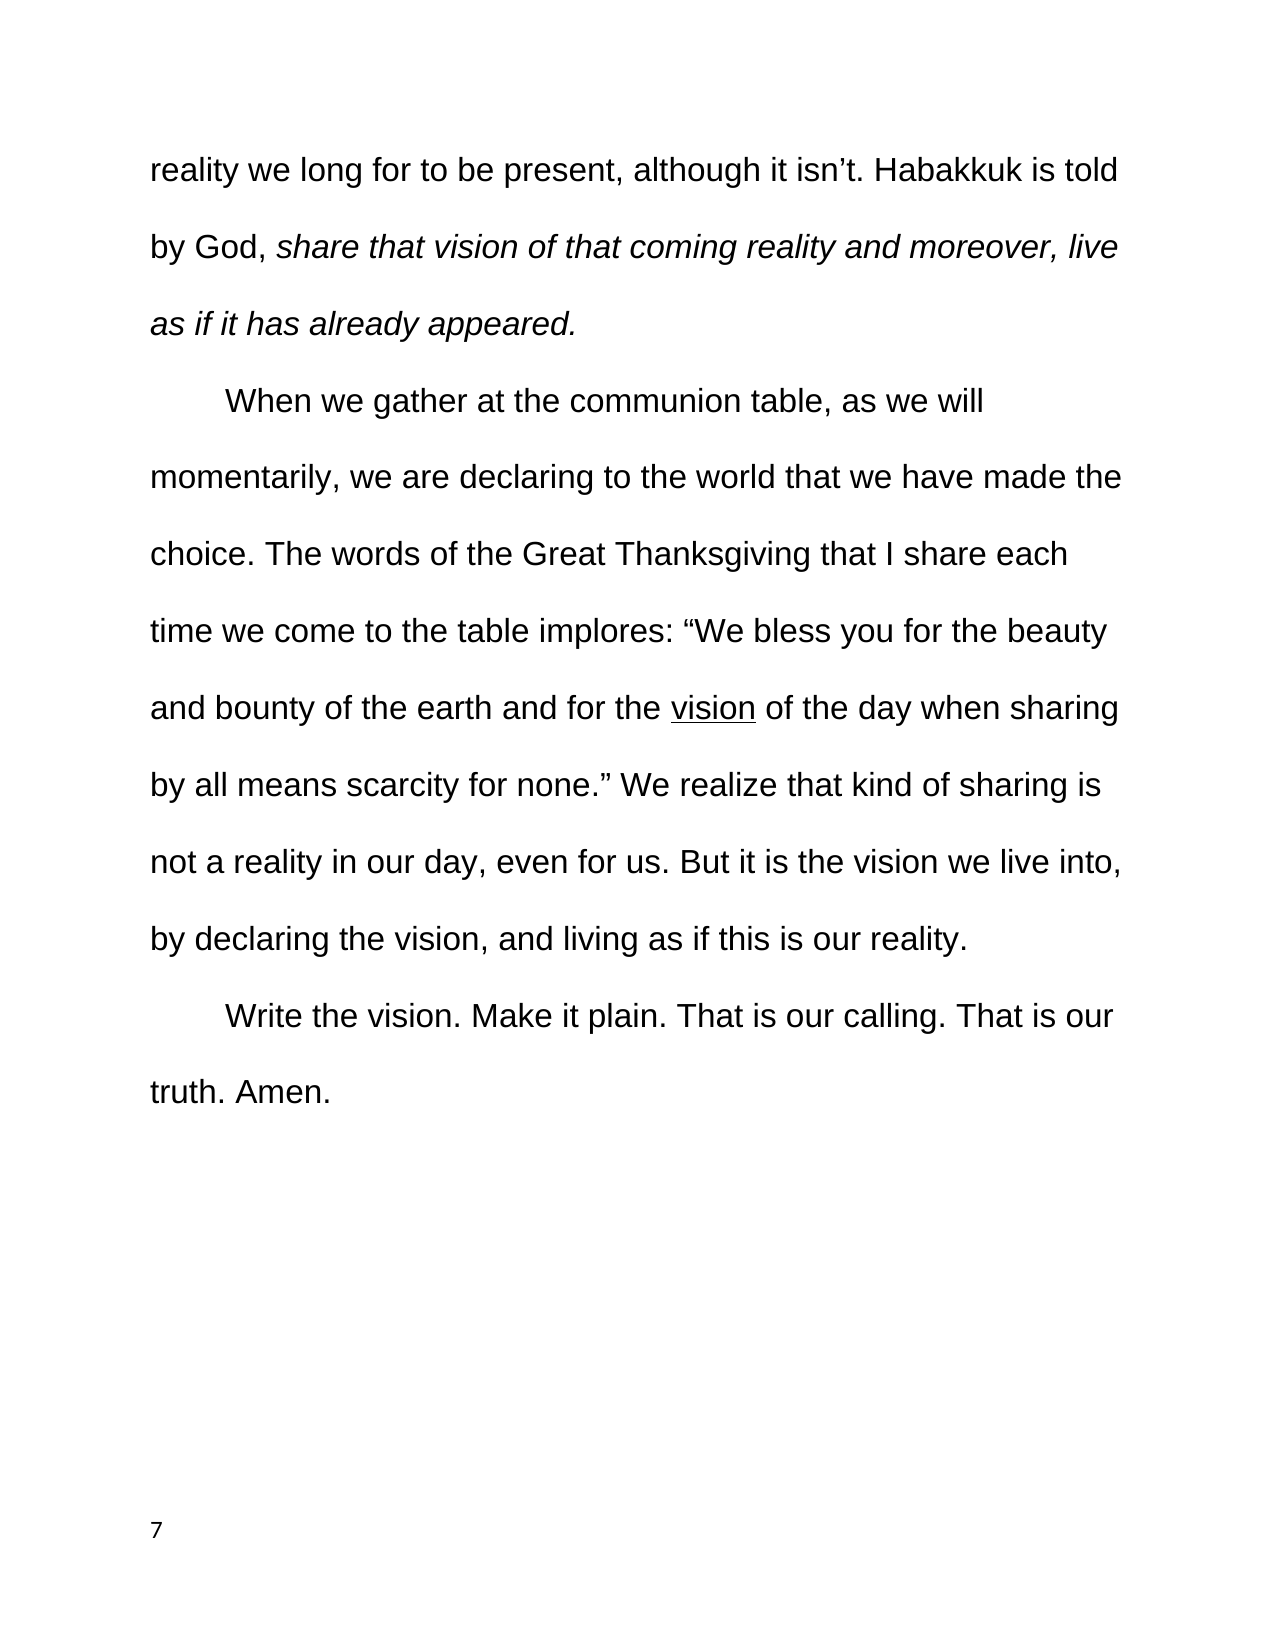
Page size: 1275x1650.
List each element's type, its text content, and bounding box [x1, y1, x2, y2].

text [150, 150, 1125, 342]
text When we gather at the communion table, as we will momentarily, we are declaring to the world that we have made the choice. The words of the Great Thanksgiving that I share each time we come to the table implores: “We bless you for the beauty and bounty of the earth and for the vision of the day when sharing by all means scarcity for none.” We realize that kind of sharing is not a reality in our day, even for us. But it is the vision we live into, by declaring the vision, and living as if this is our reality. [150, 381, 1125, 957]
text Write the vision. Make it plain. That is our calling. That is our truth. Amen. [150, 996, 1125, 1111]
